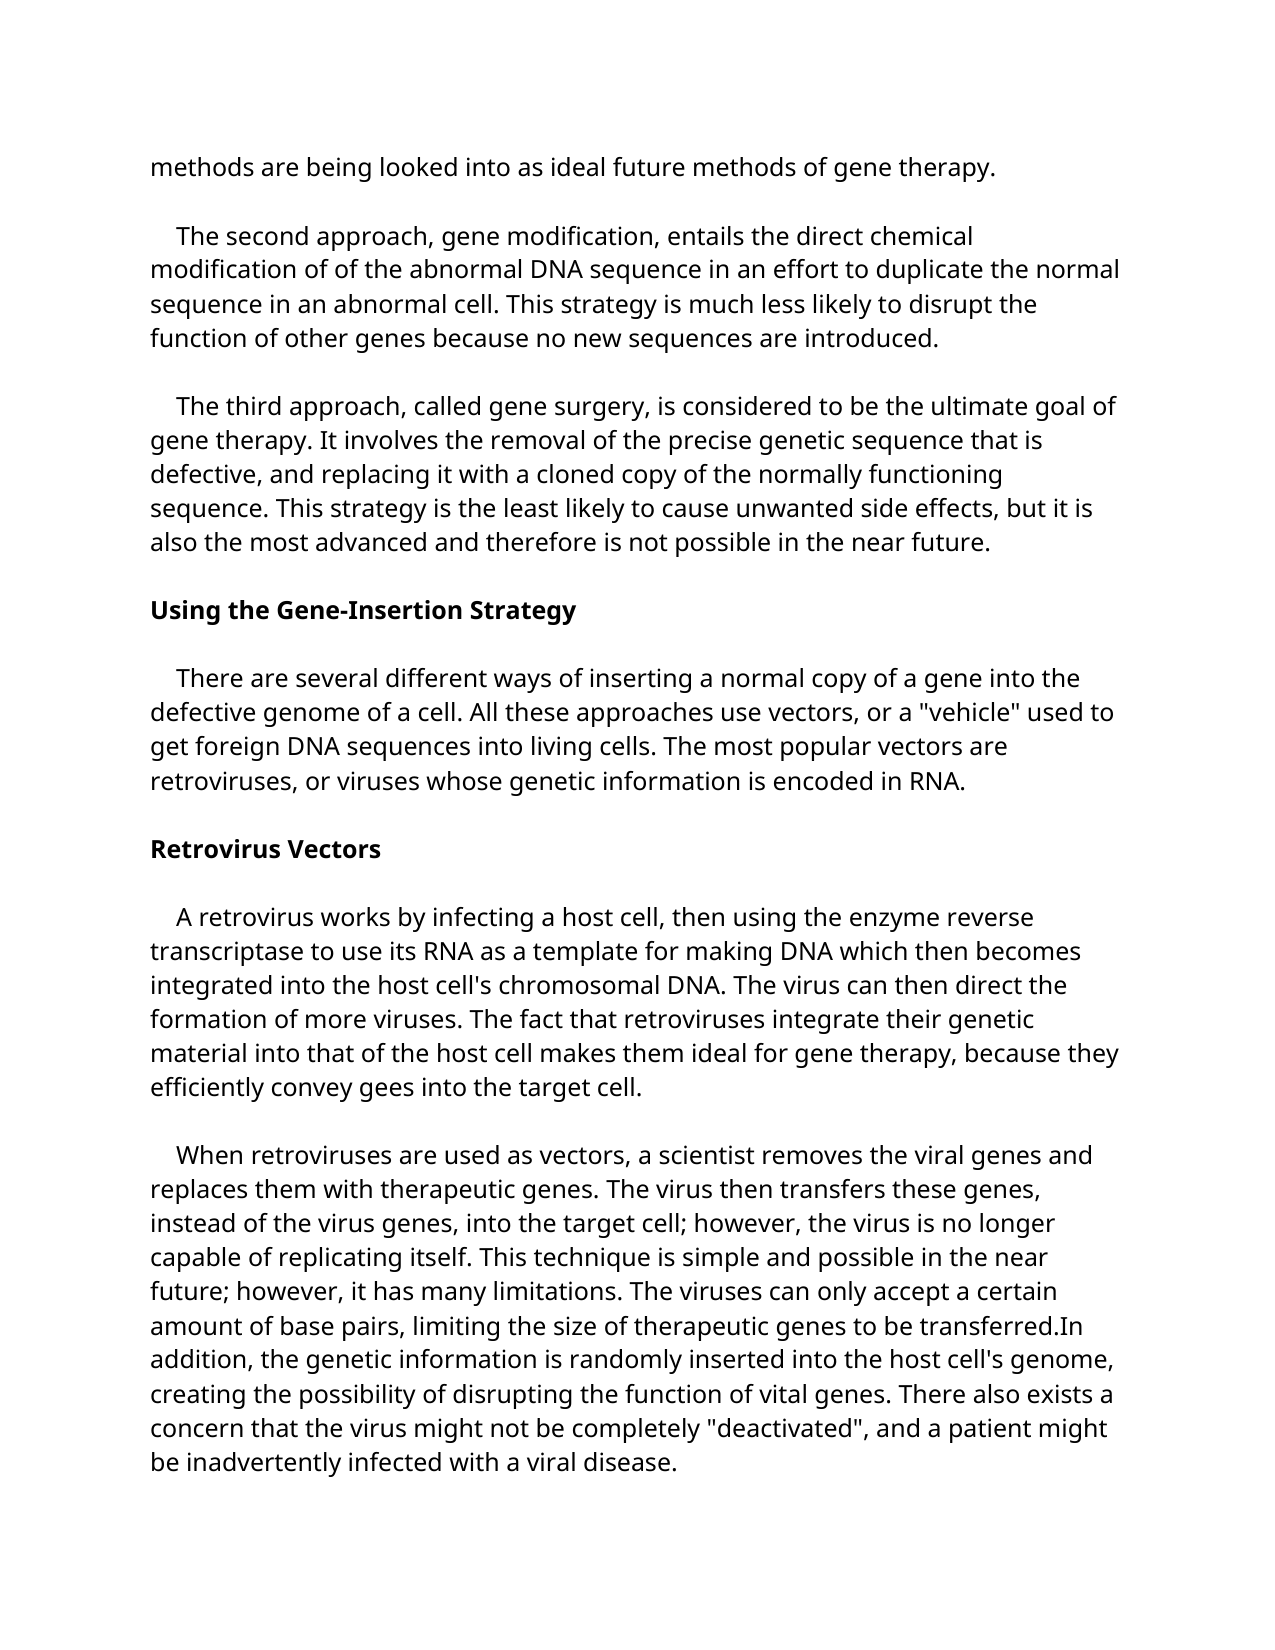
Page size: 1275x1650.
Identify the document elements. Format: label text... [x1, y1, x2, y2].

list A retrovirus works by infecting a host cell, then using the enzyme reverse transcriptase to use its RNA as a template for making DNA which then becomes integrated into the host cell's chromosomal DNA. The virus can then direct the formation of more viruses. The fact that retroviruses integrate their genetic material into that of the host cell makes them ideal for gene therapy, because they efficiently convey gees into the target cell. When retroviruses are used as vectors, a scientist removes the viral genes and replaces them with therapeutic genes. The virus then transfers these genes, instead of the virus genes, into the target cell; however, the virus is no longer capable of replicating itself. This technique is simple and possible in the near future; however, it has many limitations. The viruses can only accept a certain amount of base pairs, limiting the size of therapeutic genes to be transferred.In addition, the genetic information is randomly inserted into the host cell's genome, creating the possibility of disrupting the function of vital genes. There also exists a concern that the virus might not be completely "deactivated", and a patient might be inadvertently infected with a viral disease. [150, 865, 1125, 1478]
list Using the Gene-Insertion Strategy [150, 593, 1125, 627]
list There are several different ways of inserting a normal copy of a gene into the defective genome of a cell. All these approaches use vectors, or a "vehicle" used to get foreign DNA sequences into living cells. The most popular vectors are retroviruses, or viruses whose genetic information is encoded in RNA. [150, 627, 1125, 797]
list Retrovirus Vectors [150, 831, 1125, 865]
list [150, 150, 1125, 559]
